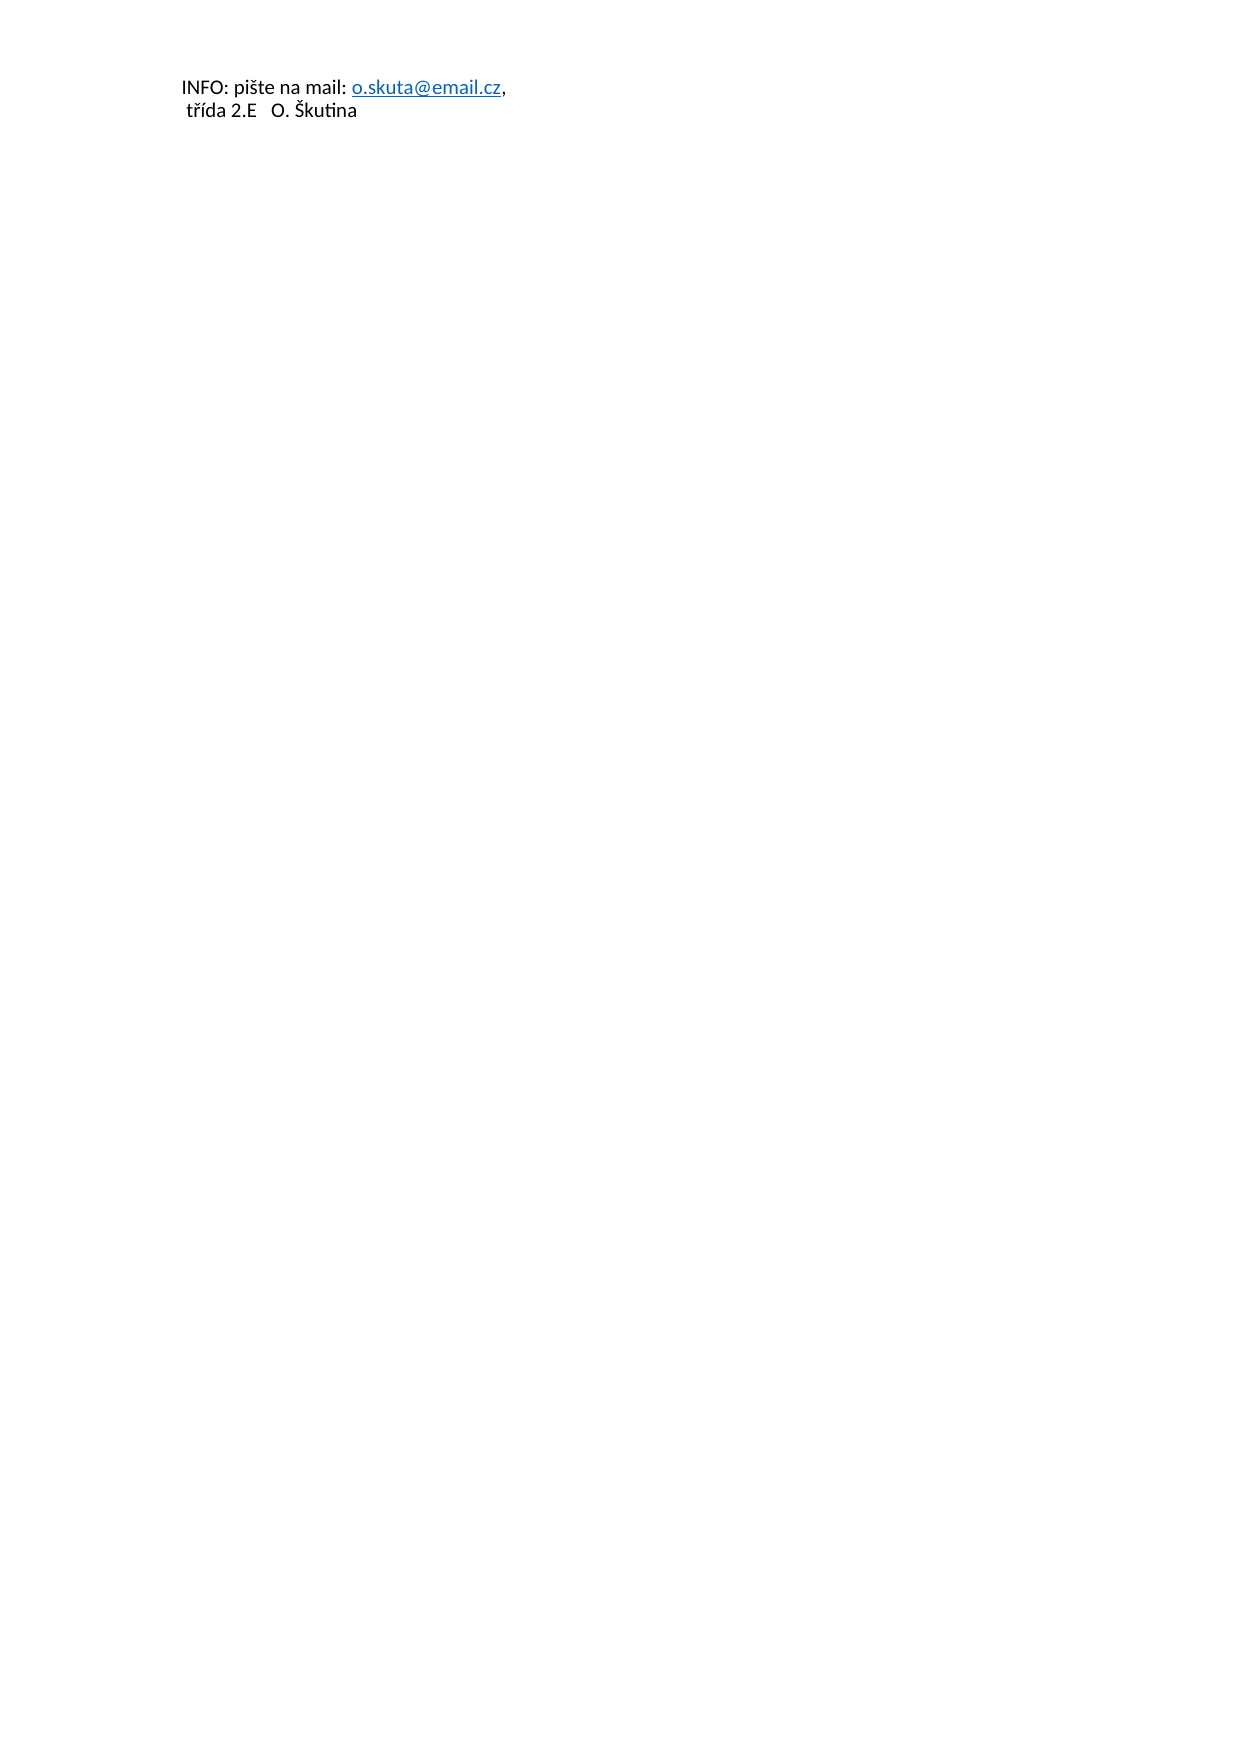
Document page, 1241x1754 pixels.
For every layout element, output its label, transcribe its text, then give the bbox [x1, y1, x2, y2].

text INFO: pište na mail: o.skuta@email.cz, třída 2.E O. Škutina [181, 75, 564, 123]
